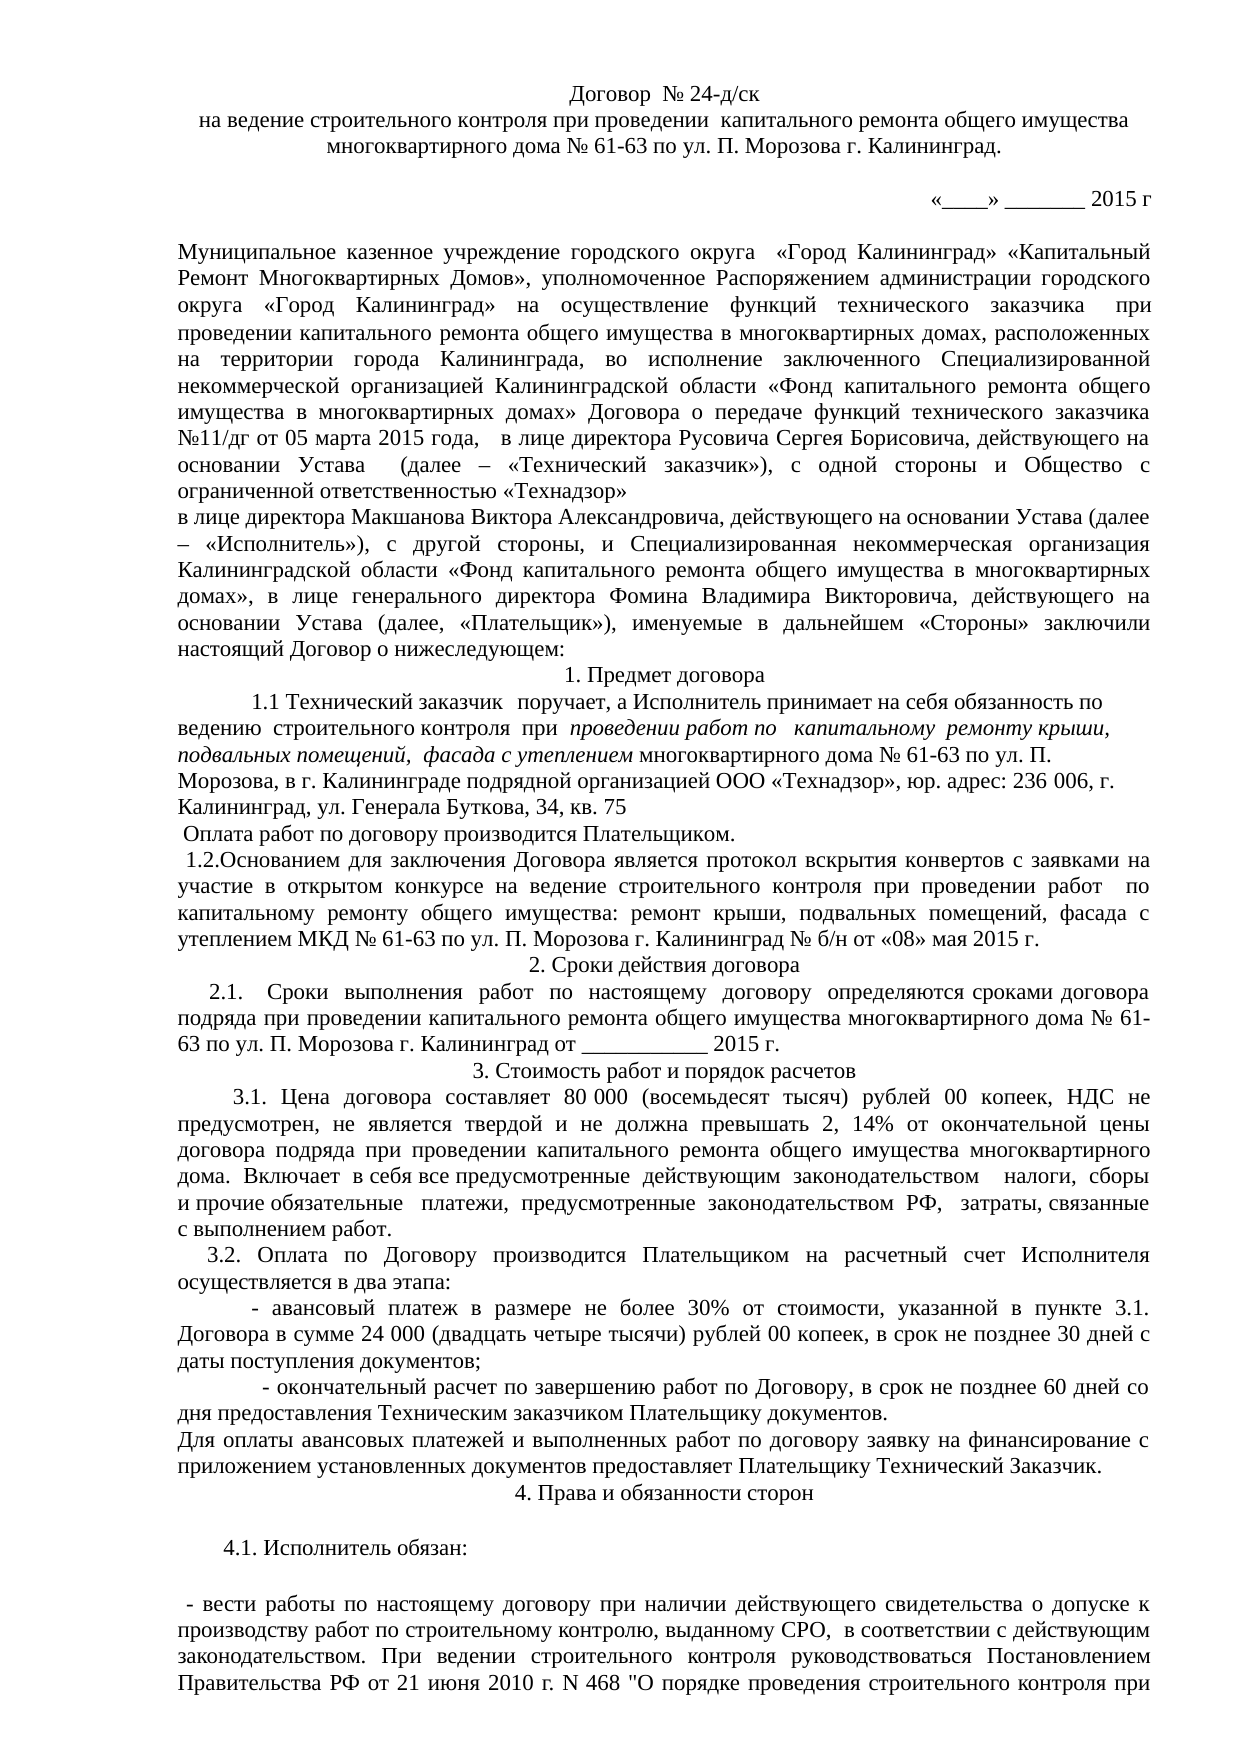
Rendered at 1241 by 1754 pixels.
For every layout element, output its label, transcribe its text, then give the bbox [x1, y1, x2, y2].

text - авансовый платеж в размере не более 30% от стоимости, указанной в пункте 3.1. Договора в сумме 24 000 (двадцать четыре тысячи) рублей 00 копеек, в срок не позднее 30 дней с даты поступления документов; [177, 1294, 1152, 1373]
text 1.2.Основанием для заключения Договора является протокол вскрытия конвертов с заявками на участие в открытом конкурсе на ведение строительного контроля при проведении работ по капитальному ремонту общего имущества: ремонт крыши, подвальных помещений, фасада с утеплением МКД № 61-63 по ул. П. Морозова г. Калининград № б/н от «08» мая 2015 г. [177, 846, 1152, 951]
text 4. Права и обязанности сторон [177, 1478, 1152, 1505]
text 3.1. Цена договора составляет 80 000 (восемьдесят тысяч) рублей 00 копеек, НДС не предусмотрен, не является твердой и не должна превышать 2, 14% от окончательной цены договора подряда при проведении капитального ремонта общего имущества многоквартирного дома. Включает в себя все предусмотренные действующим законодательством налоги, сборы и прочие обязательные платежи, предусмотренные законодательством РФ, затраты, связанные с выполнением работ. [177, 1083, 1152, 1241]
text 4.1. Исполнитель обязан: [177, 1534, 1152, 1560]
text 1. Предмет договора [177, 662, 1152, 688]
text в лице директора Макшанова Виктора Александровича, действующего на основании Устава (далее – «Исполнитель»), с другой стороны, и Специализированная некоммерческая организация Калининградской области «Фонд капитального ремонта общего имущества в многоквартирных домах», в лице генерального директора Фомина Владимира Викторовича, действующего на основании Устава (далее, «Плательщик»), именуемые в дальнейшем «Стороны» заключили настоящий Договор о нижеследующем: [177, 503, 1152, 662]
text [177, 1589, 1152, 1695]
text Договор № 24-д/ск [177, 80, 1152, 106]
text 2. Сроки действия договора [177, 951, 1152, 978]
text - окончательный расчет по завершению работ по Договору, в срок не позднее 60 дней со дня предоставления Техническим заказчиком Плательщику документов. [177, 1373, 1152, 1426]
text 3.2. Оплата по Договору производится Плательщиком на расчетный счет Исполнителя осуществляется в два этапа: [177, 1241, 1152, 1294]
text 2.1. Сроки выполнения работ по настоящему договору определяются сроками договора подряда при проведении капитального ремонта общего имущества многоквартирного дома № 61-63 по ул. П. Морозова г. Калининград от ___________ 2015 г. [177, 978, 1152, 1057]
text на ведение строительного контроля при проведении капитального ремонта общего имущества многоквартирного дома № 61-63 по ул. П. Морозова г. Калининград. [177, 106, 1152, 159]
text «____» _______ 2015 г [177, 185, 1152, 212]
text Для оплаты авансовых платежей и выполненных работ по договору заявку на финансирование с приложением установленных документов предоставляет Плательщику Технический Заказчик. [177, 1426, 1152, 1478]
text 3. Стоимость работ и порядок расчетов [177, 1057, 1152, 1083]
text Муниципальное казенное учреждение городского округа «Город Калининград» «Капитальный Ремонт Многоквартирных Домов», уполномоченное Распоряжением администрации городского округа «Город Калининград» на осуществление функций технического заказчика при проведении капитального ремонта общего имущества в многоквартирных домах, расположенных на территории города Калининграда, во исполнение заключенного Специализированной некоммерческой организацией Калининградской области «Фонд капитального ремонта общего имущества в многоквартирных домах» Договора о передаче функций технического заказчика №11/дг от 05 марта 2015 года, в лице директора Русовича Сергея Борисовича, действующего на основании Устава (далее – «Технический заказчик»), с одной стороны и Общество с ограниченной ответственностью «Технадзор» [177, 238, 1152, 503]
text Оплата работ по договору производится Плательщиком. [177, 820, 1152, 846]
text 1.1 Технический заказчик поручает, а Исполнитель принимает на себя обязанность по ведению строительного контроля при проведении работ по капитальному ремонту крыши, подвальных помещений, фасада с утеплением многоквартирного дома № 61-63 по ул. П. Морозова, в г. Калининграде подрядной организацией ООО «Технадзор», юр. адрес: 236 006, г. Калининград, ул. Генерала Буткова, 34, кв. 75 [177, 688, 1152, 820]
